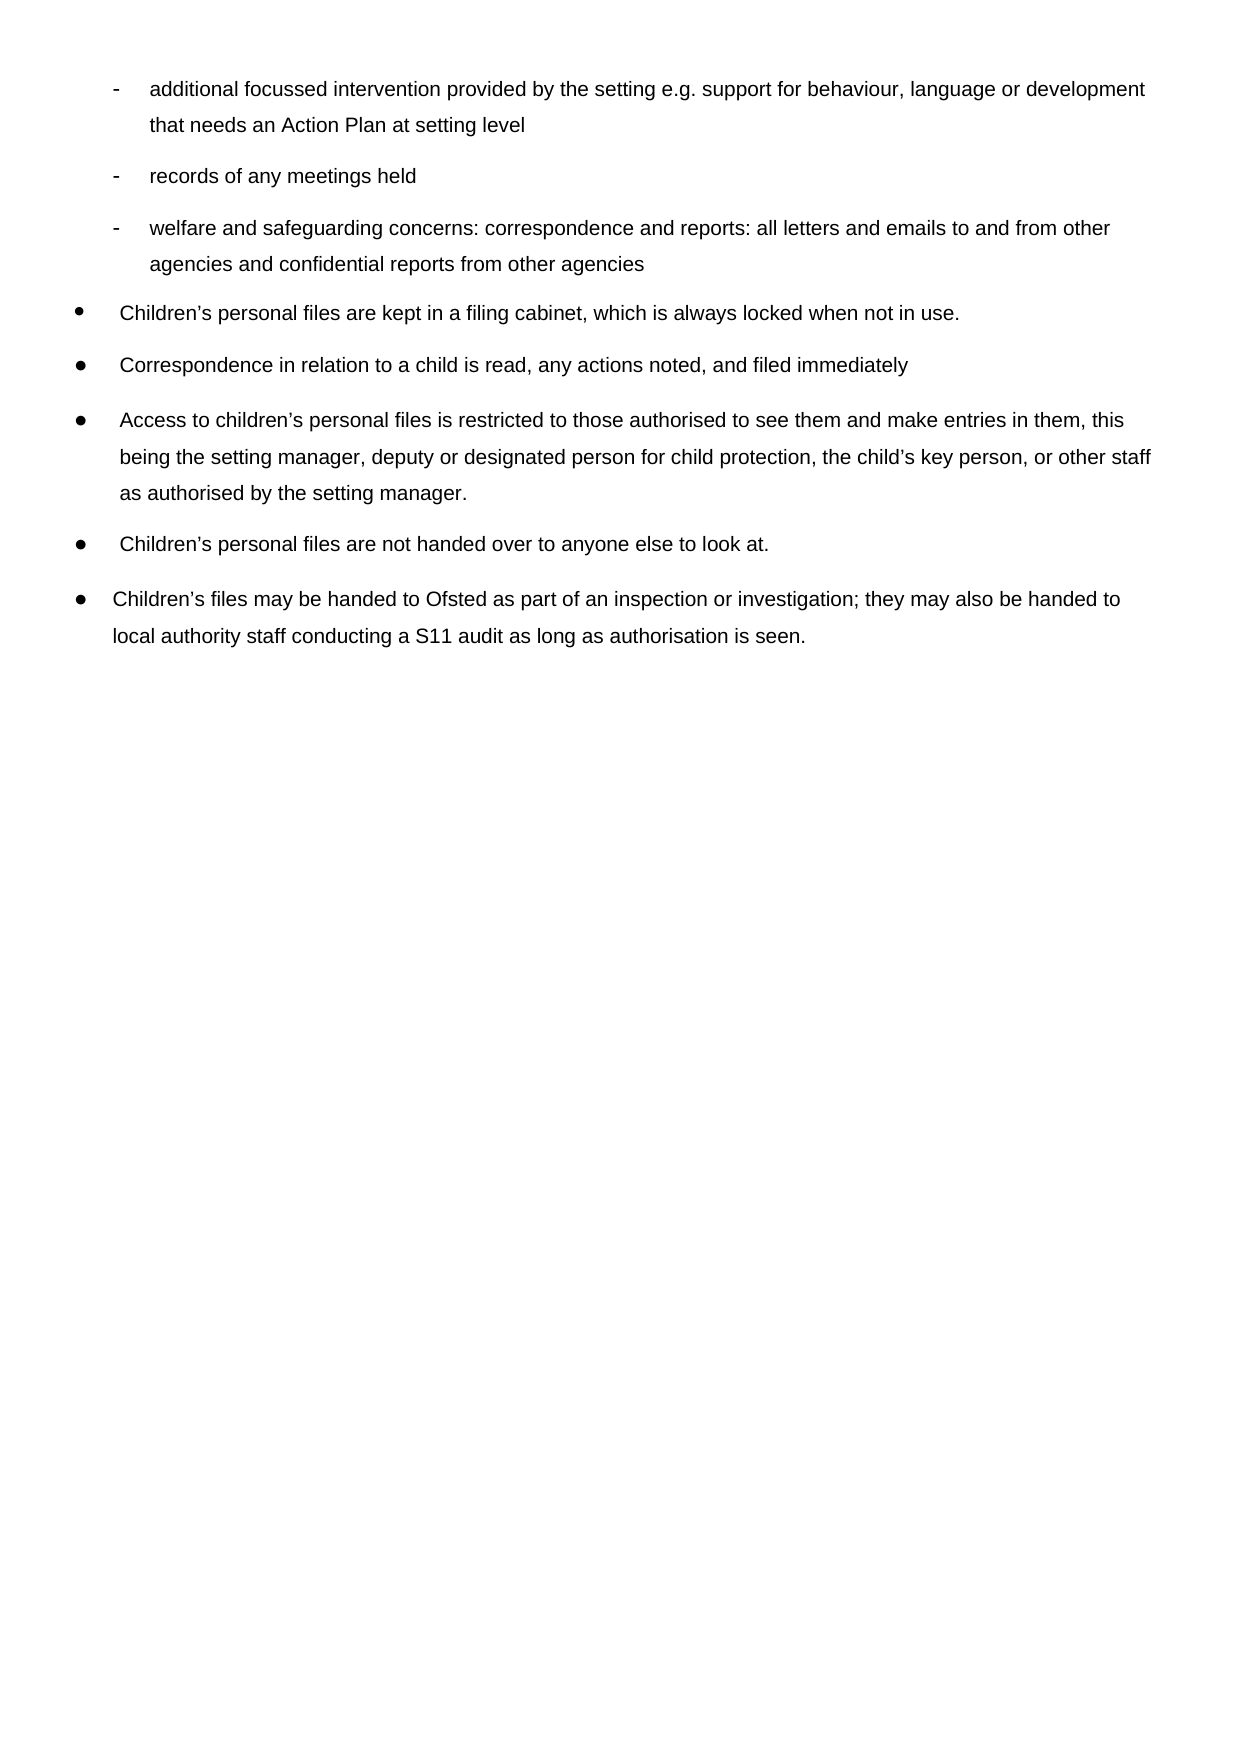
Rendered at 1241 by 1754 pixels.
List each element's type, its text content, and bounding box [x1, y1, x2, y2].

list Children’s personal files are not handed over to anyone else to look at. [75, 529, 1165, 557]
list additional focussed intervention provided by the setting e.g. support for behaviour, language or development that needs an Action Plan at setting level [112, 75, 1165, 137]
list Children’s personal files are kept in a filing cabinet, which is always locked when not in use. [75, 301, 1165, 326]
list records of any meetings held [112, 162, 1165, 188]
list welfare and safeguarding concerns: correspondence and reports: all letters and emails to and from other agencies and confidential reports from other agencies [112, 214, 1165, 276]
list Children’s files may be handed to Ofsted as part of an inspection or investigation; they may also be handed to local authority staff conducting a S11 audit as long as authorisation is seen. [75, 584, 1165, 648]
list Access to children’s personal files is restricted to those authorised to see them and make entries in them, this being the setting manager, deputy or designated person for child protection, the child’s key person, or other staff as authorised by the setting manager. [75, 405, 1165, 505]
list Correspondence in relation to a child is read, any actions noted, and filed immediately [75, 351, 1165, 378]
